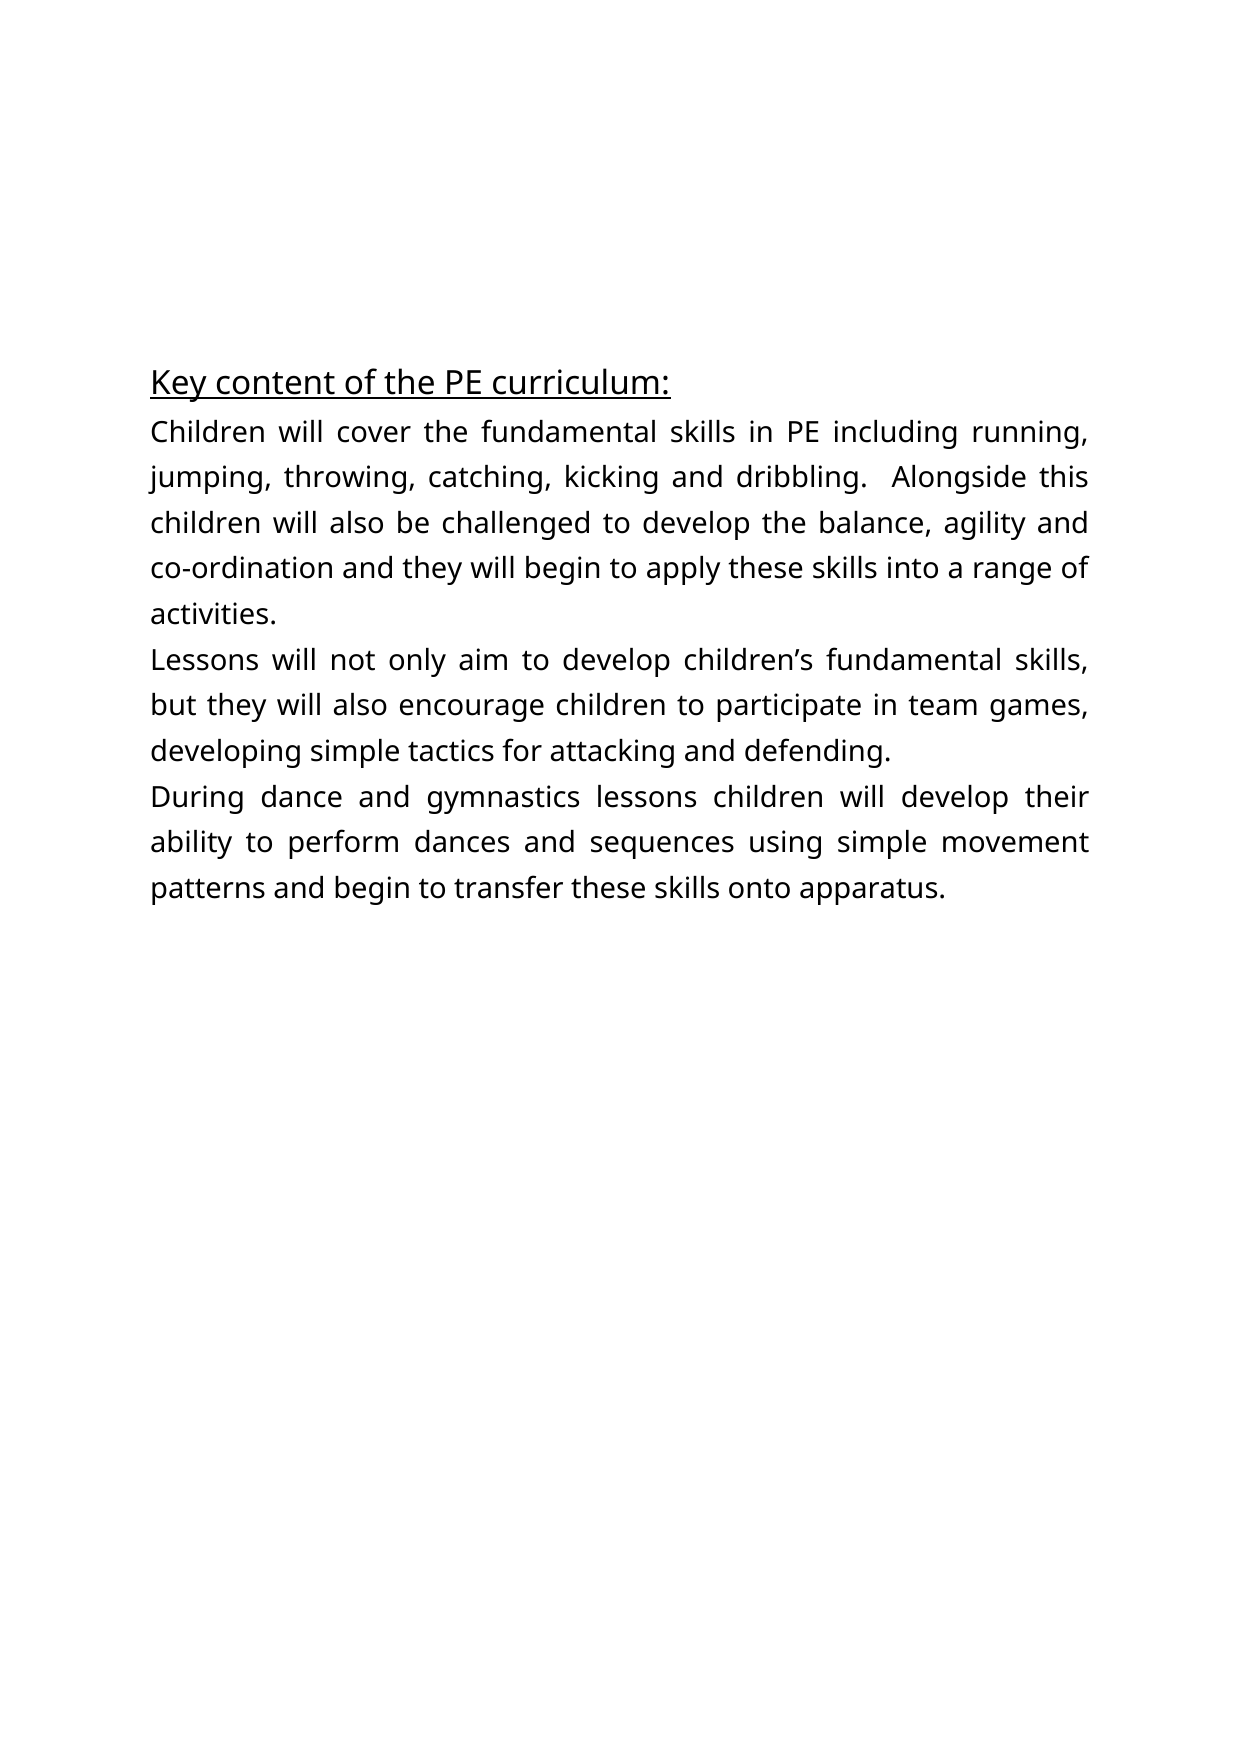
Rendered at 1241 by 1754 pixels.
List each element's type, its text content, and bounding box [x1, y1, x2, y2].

text Children will cover the fundamental skills in PE including running, jumping, throwing, catching, kicking and dribbling. Alongside this children will also be challenged to develop the balance, agility and co-ordination and they will begin to apply these skills into a range of activities. [150, 411, 1090, 633]
text Key content of the PE curriculum: [150, 359, 1090, 404]
text During dance and gymnastics lessons children will develop their ability to perform dances and sequences using simple movement patterns and begin to transfer these skills onto apparatus. [150, 776, 1090, 907]
text Lessons will not only aim to develop children’s fundamental skills, but they will also encourage children to participate in team games, developing simple tactics for attacking and defending. [150, 639, 1090, 770]
